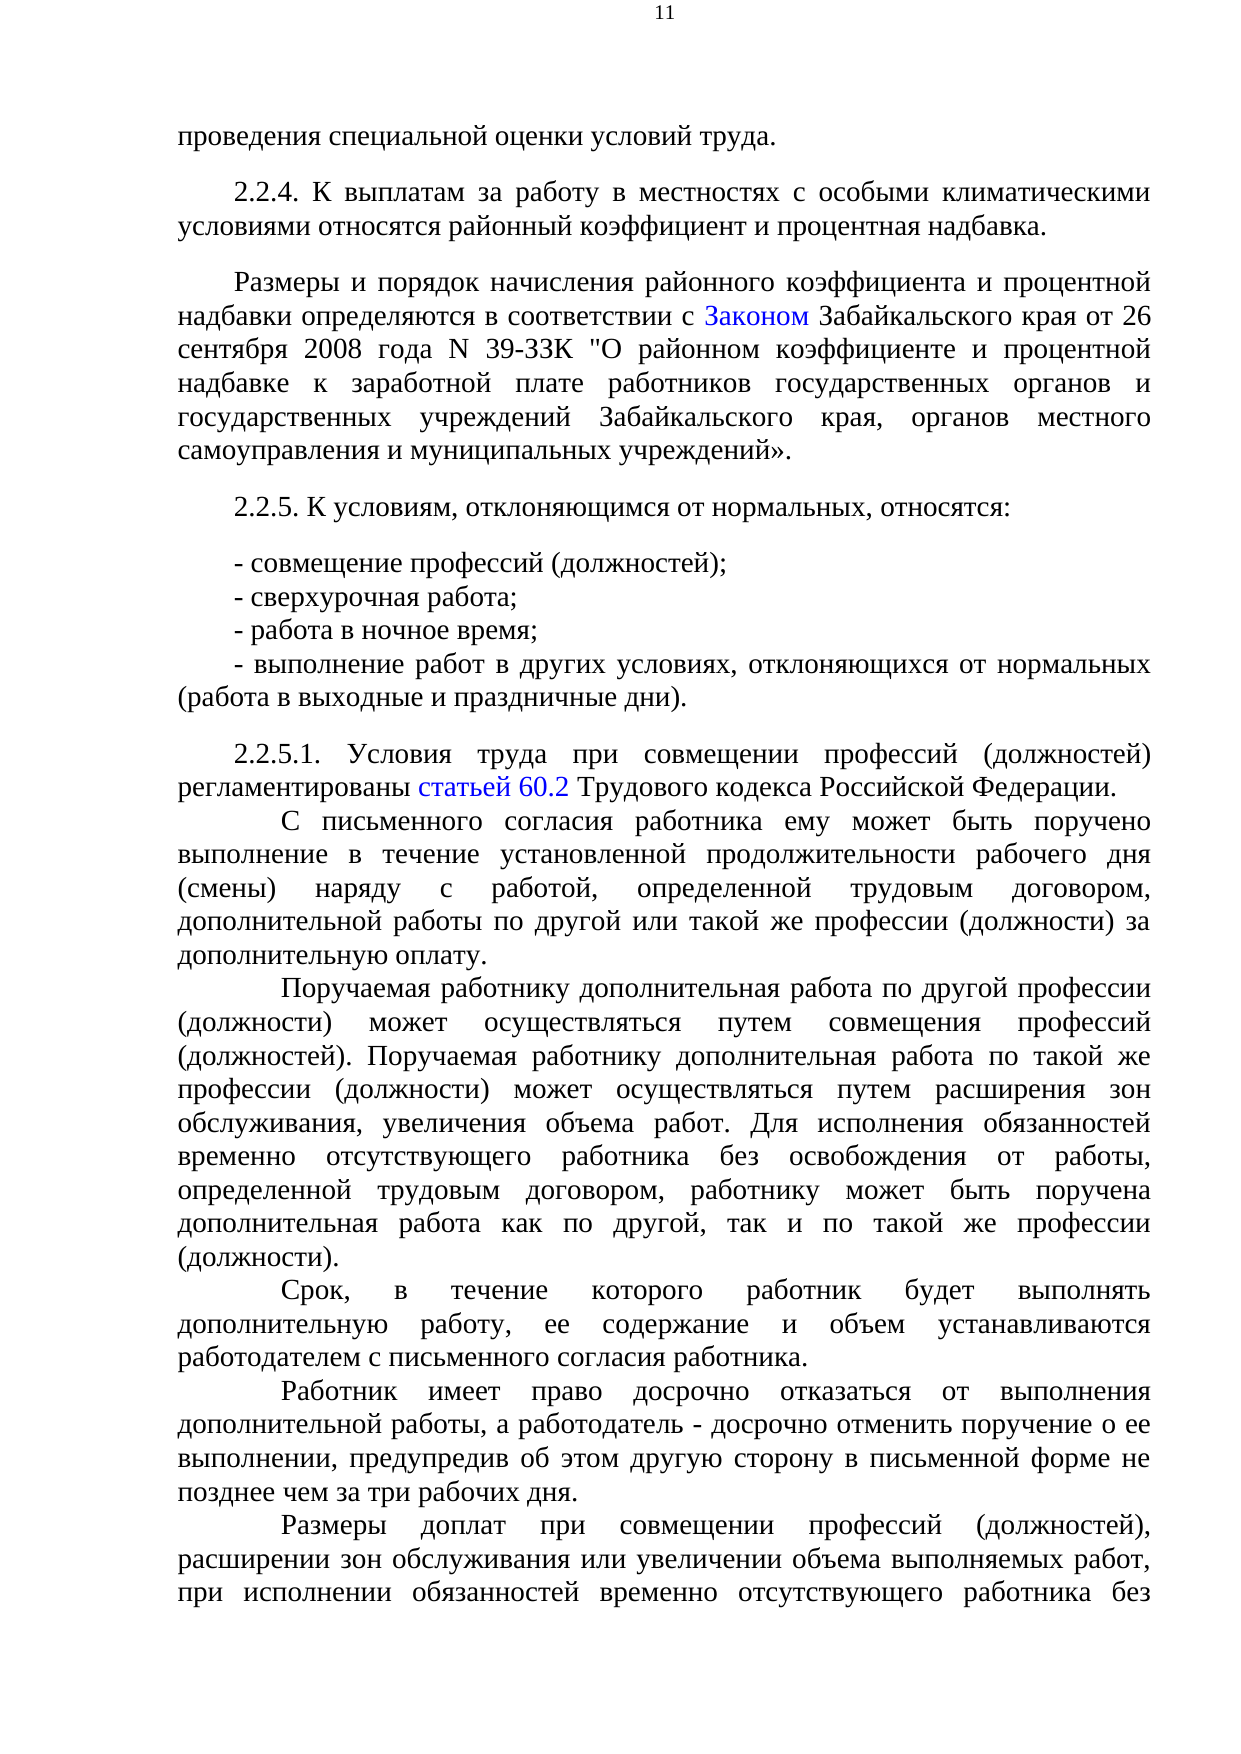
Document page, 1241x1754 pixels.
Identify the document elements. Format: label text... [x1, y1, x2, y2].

text - сверхурочная работа; [177, 579, 1152, 612]
text Размеры и порядок начисления районного коэффициента и процентной надбавки определяются в соответствии с Законом Забайкальского края от 26 сентября 2008 года N 39-ЗЗК "О районном коэффициенте и процентной надбавке к заработной плате работников государственных органов и государственных учреждений Забайкальского края, органов местного самоуправления и муниципальных учреждений». [177, 264, 1152, 466]
text - работа в ночное время; [177, 612, 1152, 646]
text Работник имеет право досрочно отказаться от выполнения дополнительной работы, а работодатель - досрочно отменить поручение о ее выполнении, предупредив об этом другую сторону в письменной форме не позднее чем за три рабочих дня. [177, 1373, 1152, 1507]
text Срок, в течение которого работник будет выполнять дополнительную работу, ее содержание и объем устанавливаются работодателем с письменного согласия работника. [177, 1272, 1152, 1373]
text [177, 1507, 1152, 1608]
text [177, 118, 1152, 152]
text Поручаемая работнику дополнительная работа по другой профессии (должности) может осуществляться путем совмещения профессий (должностей). Поручаемая работнику дополнительная работа по такой же профессии (должности) может осуществляться путем расширения зон обслуживания, увеличения объема работ. Для исполнения обязанностей временно отсутствующего работника без освобождения от работы, определенной трудовым договором, работнику может быть поручена дополнительная работа как по другой, так и по такой же профессии (должности). [177, 971, 1152, 1272]
text - совмещение профессий (должностей); [177, 545, 1152, 579]
text 2.2.5. К условиям, отклоняющимся от нормальных, относятся: [177, 489, 1152, 522]
text - выполнение работ в других условиях, отклоняющихся от нормальных (работа в выходные и праздничные дни). [177, 646, 1152, 713]
text 2.2.4. К выплатам за работу в местностях с особыми климатическими условиями относятся районный коэффициент и процентная надбавка. [177, 174, 1152, 242]
text 2.2.5.1. Условия труда при совмещении профессий (должностей) регламентированы статьей 60.2 Трудового кодекса Российской Федерации. [177, 736, 1152, 803]
text С письменного согласия работника ему может быть поручено выполнение в течение установленной продолжительности рабочего дня (смены) наряду с работой, определенной трудовым договором, дополнительной работы по другой или такой же профессии (должности) за дополнительную оплату. [177, 803, 1152, 971]
